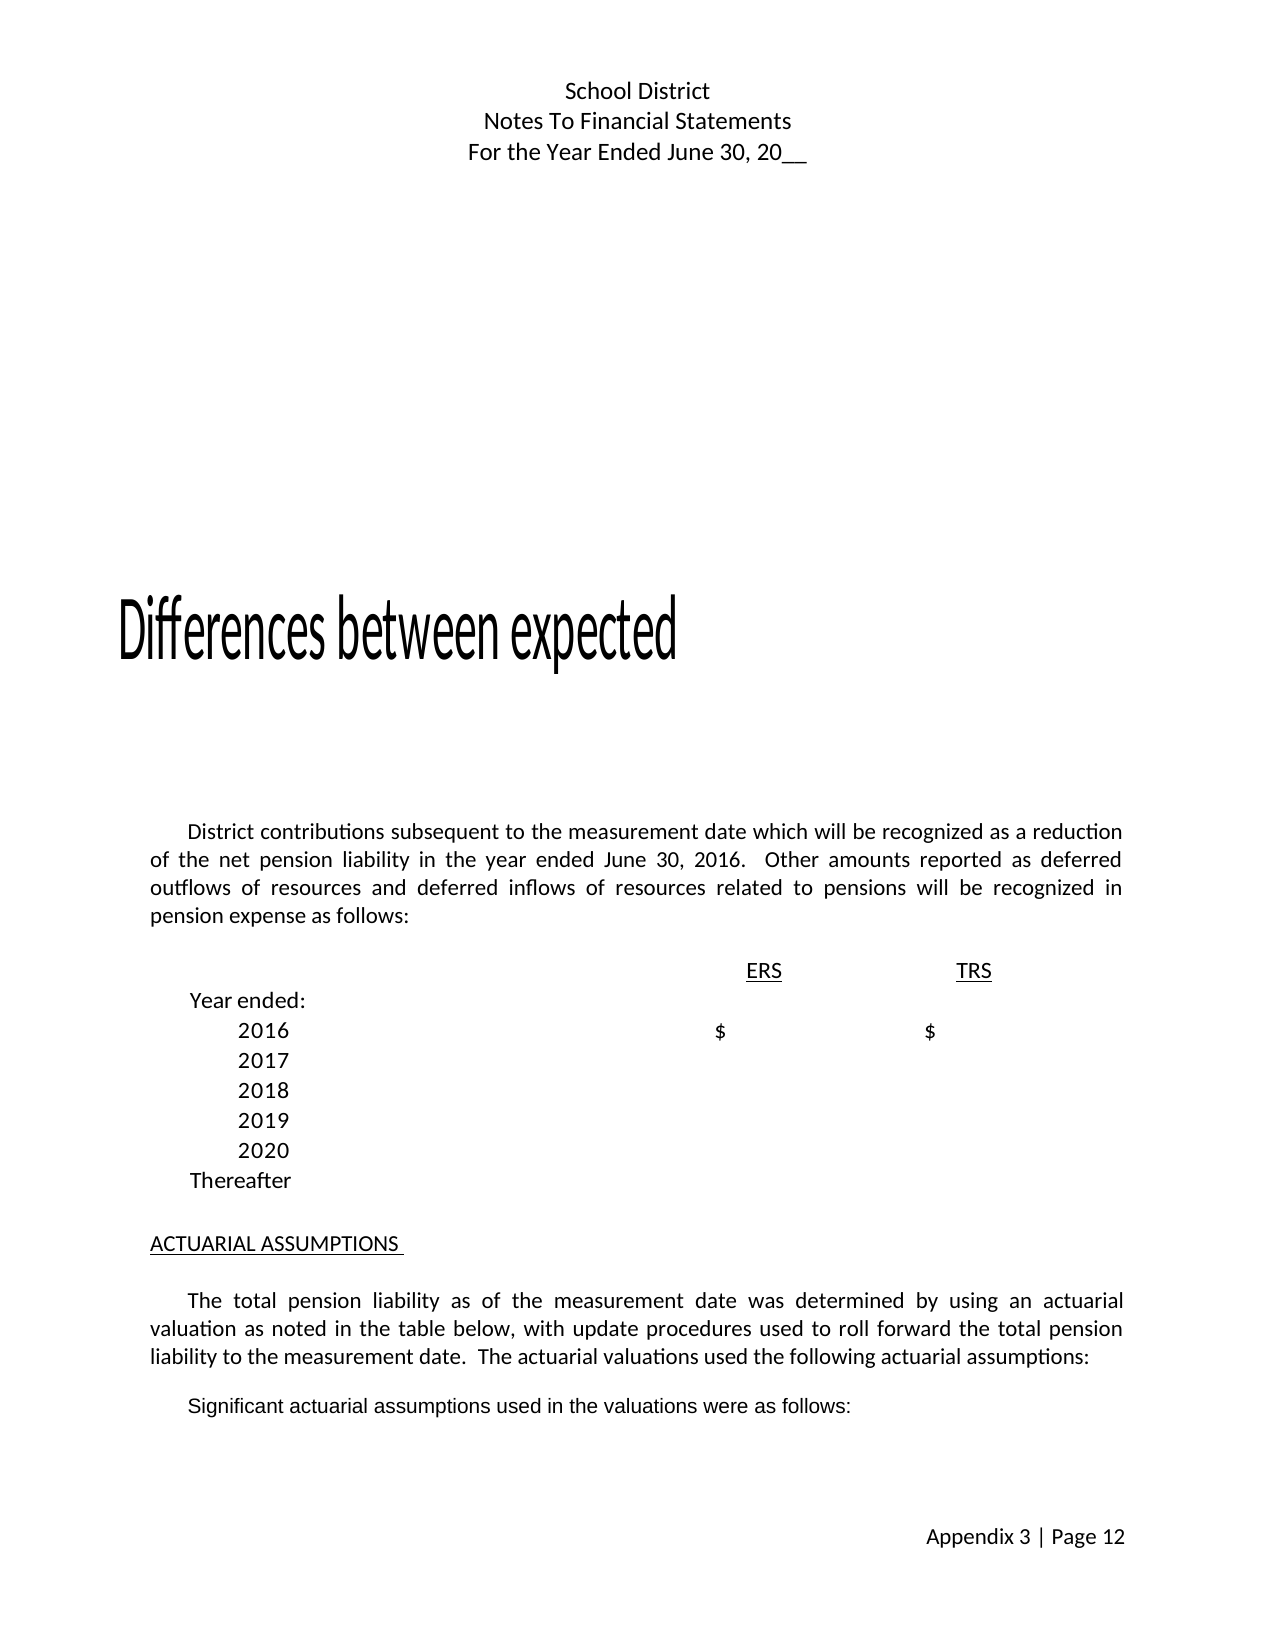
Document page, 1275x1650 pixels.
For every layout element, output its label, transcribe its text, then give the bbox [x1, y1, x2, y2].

text Significant actuarial assumptions used in the valuations were as follows: [187, 1394, 1125, 1418]
text The total pension liability as of the measurement date was determined by using an actuarial valuation as noted in the table below, with update procedures used to roll forward the total pension liability to the measurement date. The actuarial valuations used the following actuarial assumptions: [150, 1286, 1125, 1370]
text ACTUARIAL ASSUMPTIONS [150, 1229, 1125, 1258]
text District contributions subsequent to the measurement date which will be recognized as a reduction of the net pension liability in the year ended June 30, 2016. Other amounts reported as deferred outflows of resources and deferred inflows of resources related to pensions will be recognized in pension expense as follows: [150, 817, 1125, 929]
